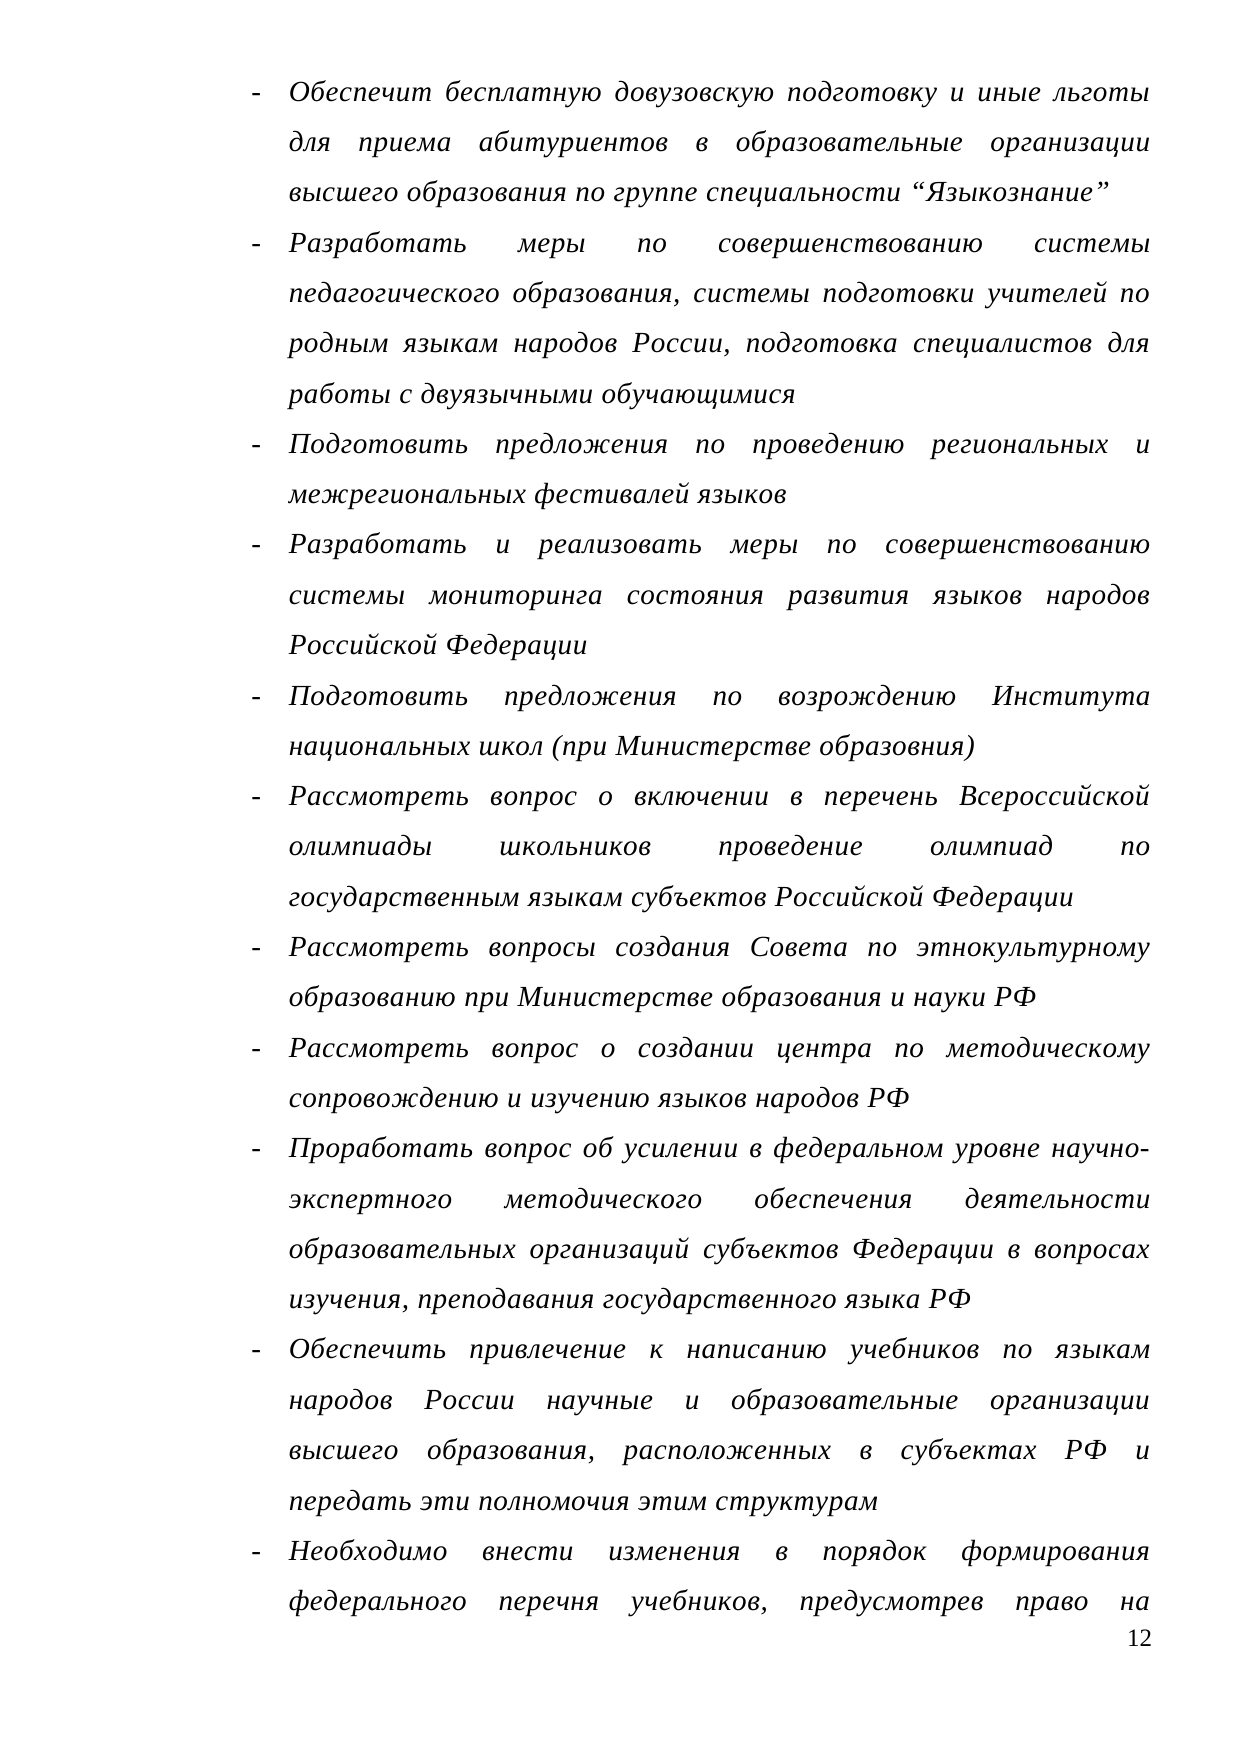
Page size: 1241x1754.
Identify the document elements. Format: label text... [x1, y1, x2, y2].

list Подготовить предложения по возрождению Института национальных школ (при Министерстве образовния) [251, 678, 1152, 761]
list Разработать и реализовать меры по совершенствованию системы мониторинга состояния развития языков народов Российской Федерации [251, 527, 1152, 661]
list Рассмотреть вопросы создания Совета по этнокультурному образованию при Министерстве образования и науки РФ [251, 929, 1152, 1013]
list Разработать меры по совершенствованию системы педагогического образования, системы подготовки учителей по родным языкам народов России, подготовка специалистов для работы с двуязычными обучающимися [251, 225, 1152, 409]
list Обеспечить привлечение к написанию учебников по языкам народов России научные и образовательные организации высшего образования, расположенных в субъектах РФ и передать эти полномочия этим структурам [251, 1332, 1152, 1516]
list Проработать вопрос об усилении в федеральном уровне научно-экспертного методического обеспечения деятельности образовательных организаций субъектов Федерации в вопросах изучения, преподавания государственного языка РФ [251, 1130, 1152, 1315]
list Обеспечит бесплатную довузовскую подготовку и иные льготы для приема абитуриентов в образовательные организации высшего образования по группе специальности “Языкознание” [251, 74, 1152, 208]
list Рассмотреть вопрос о включении в перечень Всероссийской олимпиады школьников проведение олимпиад по государственным языкам субъектов Российской Федерации [251, 778, 1152, 912]
list Рассмотреть вопрос о создании центра по методическому сопровождению и изучению языков народов РФ [251, 1030, 1152, 1114]
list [251, 1533, 1152, 1617]
list Подготовить предложения по проведению региональных и межрегиональных фестивалей языков [251, 426, 1152, 510]
